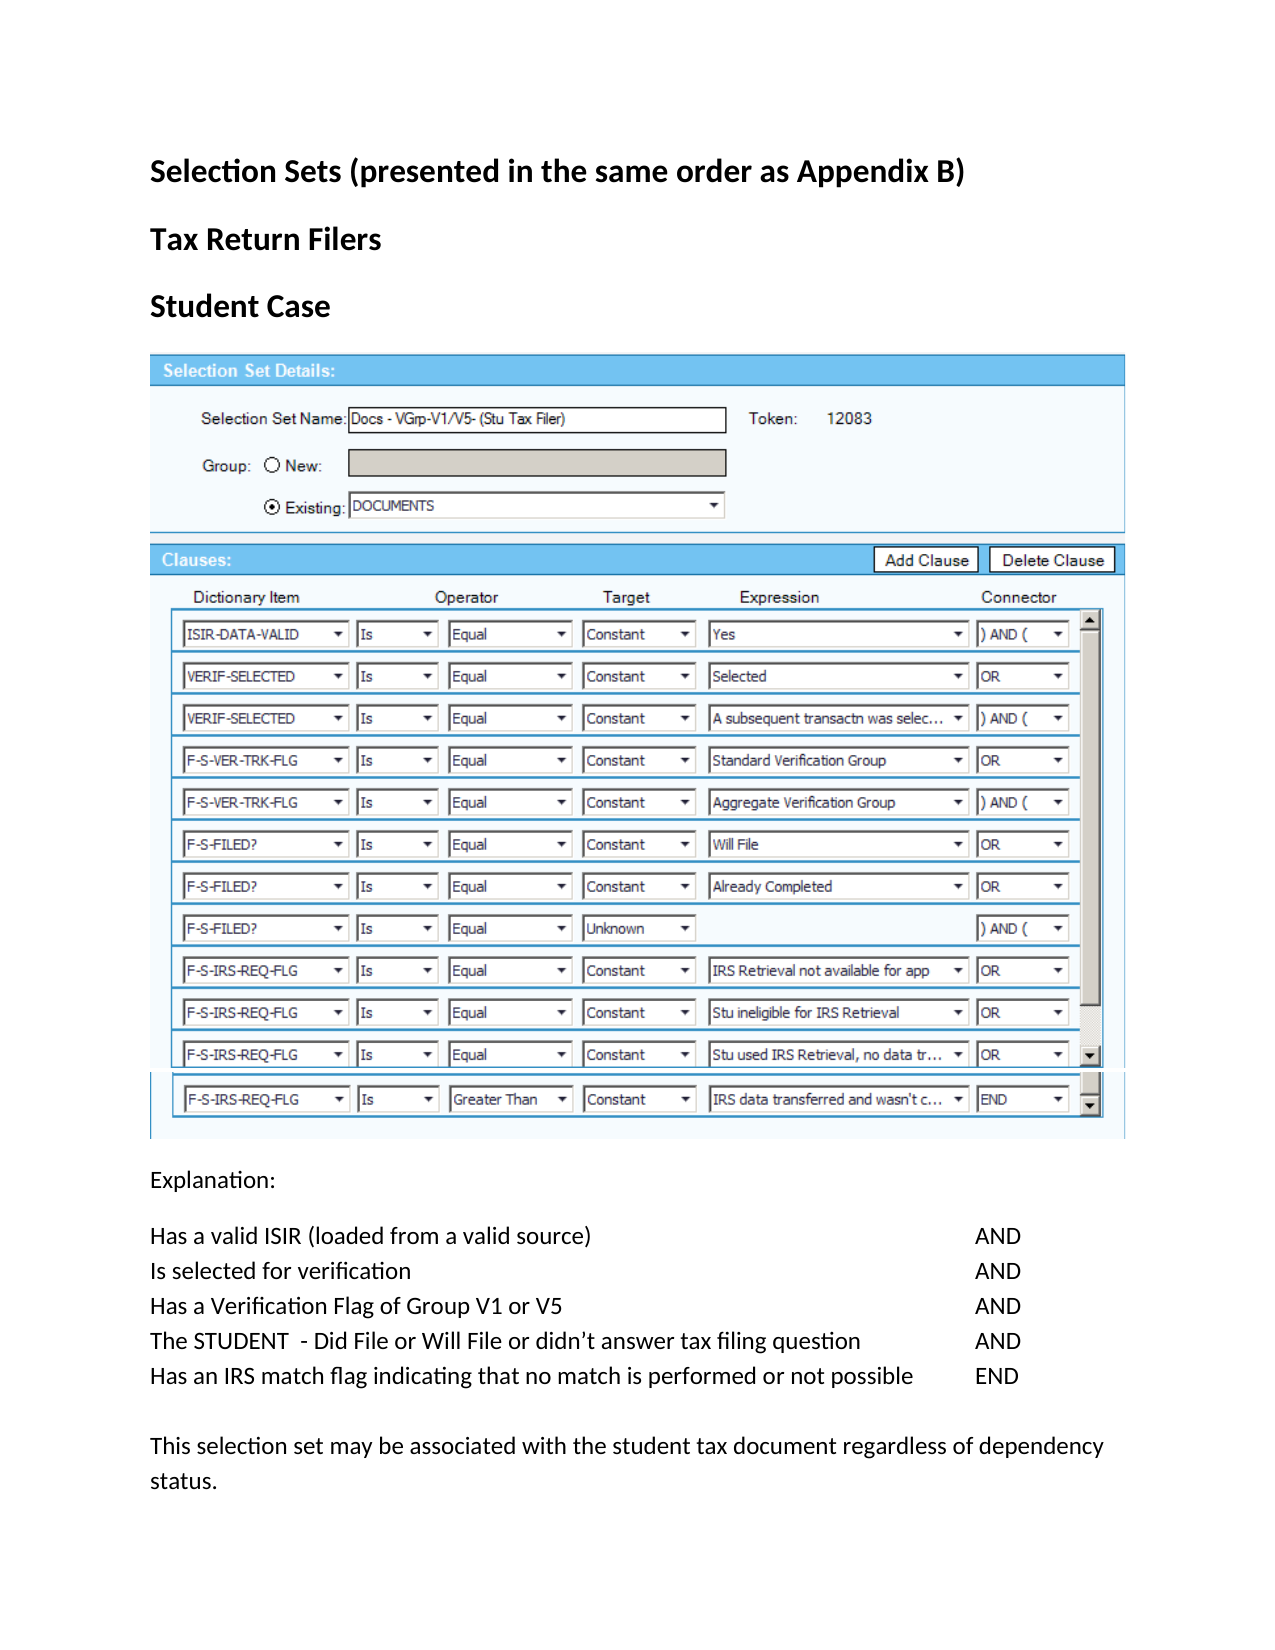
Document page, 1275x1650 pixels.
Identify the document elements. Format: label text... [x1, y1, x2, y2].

text Tax Return Filers [150, 218, 1125, 258]
picture [150, 352, 1125, 1068]
text Explanation: [150, 1164, 1125, 1194]
text Has a valid ISIR (loaded from a valid source) AND [150, 1220, 1125, 1250]
text This selection set may be associated with the student tax document regardless of dependency status. [150, 1430, 1125, 1495]
text The STUDENT - Did File or Will File or didn’t answer tax filing question AND [150, 1325, 1125, 1355]
text Has an IRS match flag indicating that no match is performed or not possible END [150, 1360, 1125, 1390]
picture [150, 1072, 1125, 1139]
text Student Case [150, 285, 1125, 326]
text Has a Verification Flag of Group V1 or V5 AND [150, 1290, 1125, 1320]
text Is selected for verification AND [150, 1255, 1125, 1285]
text Selection Sets (presented in the same order as Appendix B) [150, 150, 1125, 191]
